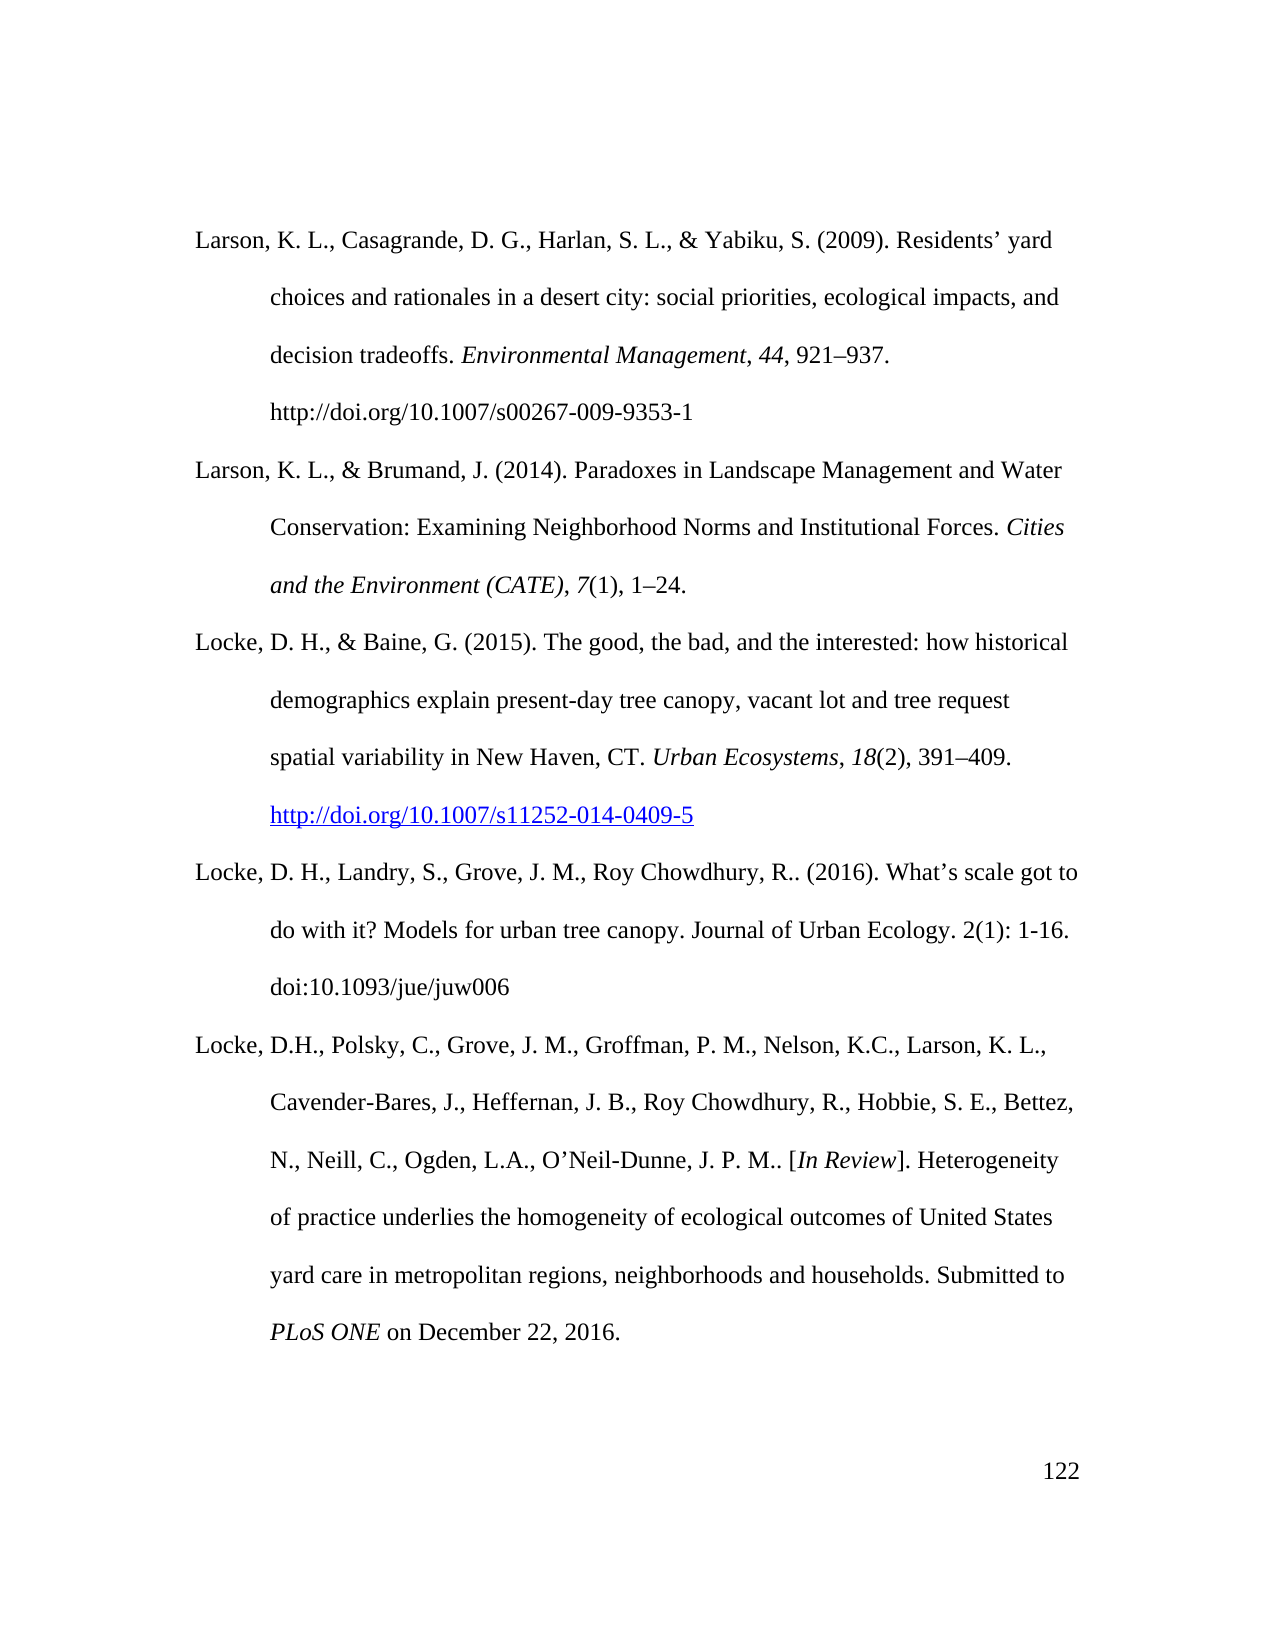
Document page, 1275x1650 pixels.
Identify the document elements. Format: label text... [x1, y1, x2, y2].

text Larson, K. L., & Brumand, J. (2014). Paradoxes in Landscape Management and Water Conservation: Examining Neighborhood Norms and Institutional Forces. Cities and the Environment (CATE), 7(1), 1–24. [195, 455, 1080, 599]
text Locke, D.H., Polsky, C., Grove, J. M., Groffman, P. M., Nelson, K.C., Larson, K. L., Cavender-Bares, J., Heffernan, J. B., Roy Chowdhury, R., Hobbie, S. E., Bettez, N., Neill, C., Ogden, L.A., O’Neil-Dunne, J. P. M.. [In Review]. Heterogeneity of practice underlies the homogeneity of ecological outcomes of United States yard care in metropolitan regions, neighborhoods and households. Submitted to PLoS ONE on December 22, 2016. [195, 1030, 1080, 1346]
text Locke, D. H., Landry, S., Grove, J. M., Roy Chowdhury, R.. (2016). What’s scale got to do with it? Models for urban tree canopy. Journal of Urban Ecology. 2(1): 1-16. doi:10.1093/jue/juw006 [195, 857, 1080, 1001]
text Locke, D. H., & Baine, G. (2015). The good, the bad, and the interested: how historical demographics explain present-day tree canopy, vacant lot and tree request spatial variability in New Haven, CT. Urban Ecosystems, 18(2), 391–409. http://doi.org/10.1007/s11252-014-0409-5 [195, 627, 1080, 829]
text Larson, K. L., Casagrande, D. G., Harlan, S. L., & Yabiku, S. (2009). Residents’ yard choices and rationales in a desert city: social priorities, ecological impacts, and decision tradeoffs. Environmental Management, 44, 921–937. http://doi.org/10.1007/s00267-009-9353-1 [195, 225, 1080, 426]
